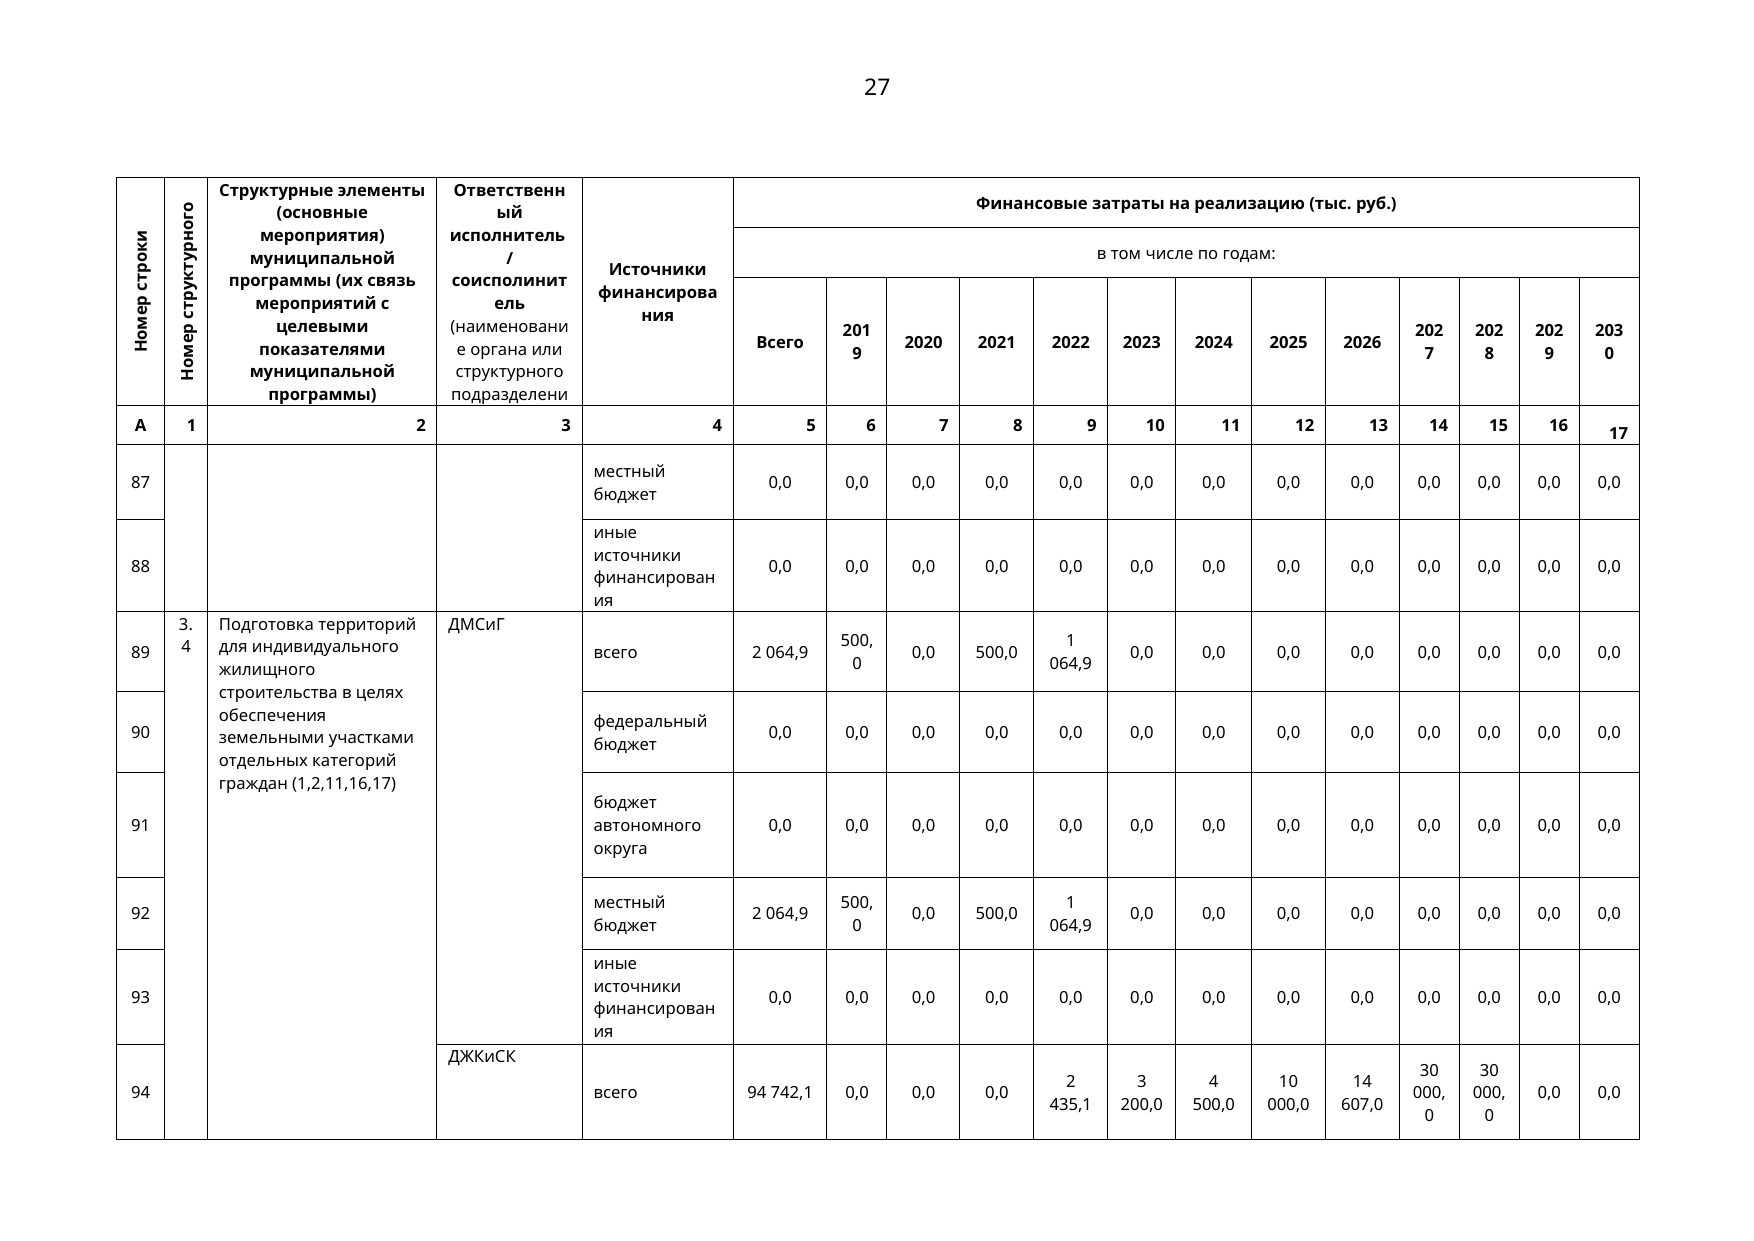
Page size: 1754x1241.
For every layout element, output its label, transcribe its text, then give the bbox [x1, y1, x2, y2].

table_cell 0,0 [734, 520, 826, 611]
table_cell 0,0 [1176, 773, 1251, 877]
table_cell 0,0 [960, 520, 1033, 611]
table_cell 0,0 [1400, 950, 1459, 1044]
table_cell 0,0 [827, 950, 886, 1044]
table_cell 0,0 [1400, 612, 1459, 691]
table_cell 0,0 [887, 692, 959, 772]
table_cell А [117, 406, 164, 444]
table_cell 500,0 [827, 878, 886, 949]
table_cell 0,0 [1176, 950, 1251, 1044]
table_cell 30 000,0 [1400, 1045, 1459, 1139]
table_cell 2 064,9 [734, 612, 826, 691]
table_cell 0,0 [887, 950, 959, 1044]
table_header Структурные элементы (основные мероприятия) муниципальной программы (их связь мероприятий с целевыми показателями муниципальной программы) [208, 178, 436, 405]
table_cell 10 [1108, 406, 1175, 444]
table_cell 0,0 [1400, 445, 1459, 519]
table_cell 10 000,0 [1252, 1045, 1325, 1139]
table_cell 0,0 [1460, 950, 1519, 1044]
table_cell 0,0 [1520, 692, 1579, 772]
table_cell 8 [960, 406, 1033, 444]
table_cell 90 [117, 692, 164, 772]
table_cell 3.4 [165, 612, 207, 1139]
table_cell 7 [887, 406, 959, 444]
table_cell 0,0 [1108, 878, 1175, 949]
table_cell 0,0 [1176, 520, 1251, 611]
table_cell 14 [1400, 406, 1459, 444]
table_cell местный бюджет [583, 445, 733, 519]
table_cell 0,0 [960, 692, 1033, 772]
table_cell 0,0 [1580, 445, 1639, 519]
table_cell 6 [827, 406, 886, 444]
table_cell 0,0 [1460, 612, 1519, 691]
table_header Ответственный исполнитель / соисполинитель (наименование органа или структурного подразделения, учреждения) [437, 178, 582, 405]
table_cell 0,0 [1520, 773, 1579, 877]
table_cell 0,0 [1326, 950, 1399, 1044]
table_cell 0,0 [1460, 692, 1519, 772]
table_header Номер структурного элемента (основного мероприятия [165, 178, 207, 405]
table_cell 0,0 [1580, 612, 1639, 691]
table_cell 0,0 [1252, 950, 1325, 1044]
table_cell 500,0 [827, 612, 886, 691]
table_cell 2024 [1176, 278, 1251, 405]
table_cell 0,0 [887, 445, 959, 519]
table_cell 0,0 [734, 445, 826, 519]
table_cell 91 [117, 773, 164, 877]
table_cell 0,0 [887, 773, 959, 877]
table_cell 30 000,0 [1460, 1045, 1519, 1139]
table_cell 0,0 [887, 520, 959, 611]
table_cell иные источники финансирования [583, 950, 733, 1044]
table_cell 0,0 [734, 692, 826, 772]
table_cell 0,0 [1108, 520, 1175, 611]
table_cell 0,0 [1034, 520, 1107, 611]
table_cell 93 [117, 950, 164, 1044]
table_cell 0,0 [1460, 520, 1519, 611]
table_cell 0,0 [1460, 773, 1519, 877]
table_cell 0,0 [1400, 520, 1459, 611]
table_cell 2029 [1520, 278, 1579, 405]
table_cell 89 [117, 612, 164, 691]
table_cell 0,0 [1580, 520, 1639, 611]
table_cell 2030 [1580, 278, 1639, 405]
table_cell Всего [734, 278, 826, 405]
table_cell 0,0 [1400, 878, 1459, 949]
table_cell 2 [208, 406, 436, 444]
table_cell 0,0 [1400, 773, 1459, 877]
table_cell 0,0 [1034, 692, 1107, 772]
table_cell 0,0 [1252, 612, 1325, 691]
table_cell 92 [117, 878, 164, 949]
table_cell 0,0 [1460, 878, 1519, 949]
table_cell 0,0 [960, 773, 1033, 877]
table_cell 0,0 [1252, 520, 1325, 611]
table_cell 0,0 [1520, 950, 1579, 1044]
table_cell 0,0 [1252, 773, 1325, 877]
table_cell 500,0 [960, 878, 1033, 949]
table_cell 0,0 [960, 1045, 1033, 1139]
table_cell 0,0 [887, 612, 959, 691]
table_cell 0,0 [1108, 445, 1175, 519]
table_cell 0,0 [1520, 612, 1579, 691]
table_cell 0,0 [1520, 445, 1579, 519]
table_cell всего [583, 612, 733, 691]
table_cell 0,0 [1580, 1045, 1639, 1139]
table_cell 0,0 [1034, 950, 1107, 1044]
table_cell 0,0 [734, 773, 826, 877]
table_cell 94 [117, 1045, 164, 1139]
table_cell 0,0 [1176, 445, 1251, 519]
table_cell 2028 [1460, 278, 1519, 405]
table_cell 0,0 [1460, 445, 1519, 519]
table_cell 0,0 [1326, 692, 1399, 772]
table_cell 0,0 [1326, 878, 1399, 949]
table_cell ДЖКиСК [437, 1045, 582, 1139]
table_cell всего [583, 1045, 733, 1139]
table_cell 0,0 [1108, 692, 1175, 772]
table_cell 15 [1460, 406, 1519, 444]
table_cell иные источники финансирования [583, 520, 733, 611]
table_cell 88 [117, 520, 164, 611]
table_cell 4 [583, 406, 733, 444]
table_header Финансовые затраты на реализацию (тыс. руб.) [734, 178, 1639, 227]
table_cell 2 435,1 [1034, 1045, 1107, 1139]
table_cell 1 064,9 [1034, 878, 1107, 949]
table_cell 11 [1176, 406, 1251, 444]
table_cell 2 064,9 [734, 878, 826, 949]
table_cell 1 [165, 406, 207, 444]
table_cell 0,0 [1108, 950, 1175, 1044]
table_cell 0,0 [1326, 445, 1399, 519]
table_cell 5 [734, 406, 826, 444]
table_cell 0,0 [1520, 878, 1579, 949]
table_cell 0,0 [1580, 878, 1639, 949]
table_cell 0,0 [1034, 445, 1107, 519]
table_cell 2026 [1326, 278, 1399, 405]
table_cell 2027 [1400, 278, 1459, 405]
table_cell 17 [1580, 406, 1639, 444]
table_header Источники финансирования [583, 178, 733, 405]
table_cell бюджет автономного округа [583, 773, 733, 877]
table_cell 9 [1034, 406, 1107, 444]
table_cell 0,0 [1108, 612, 1175, 691]
table_cell 0,0 [827, 1045, 886, 1139]
table_cell 0,0 [1326, 773, 1399, 877]
table_cell 0,0 [960, 445, 1033, 519]
table_cell 2022 [1034, 278, 1107, 405]
table_cell 0,0 [1580, 773, 1639, 877]
table_cell 94 742,1 [734, 1045, 826, 1139]
table_cell 0,0 [1326, 520, 1399, 611]
table_cell 0,0 [734, 950, 826, 1044]
table_cell 16 [1520, 406, 1579, 444]
table_cell 4 500,0 [1176, 1045, 1251, 1139]
table_cell 14 607,0 [1326, 1045, 1399, 1139]
table_cell 0,0 [827, 445, 886, 519]
table_cell ДМСиГ [437, 612, 582, 1044]
table_cell 0,0 [1400, 692, 1459, 772]
table_cell 0,0 [1520, 520, 1579, 611]
table_cell 0,0 [887, 1045, 959, 1139]
table_cell 2023 [1108, 278, 1175, 405]
table_cell 0,0 [1176, 692, 1251, 772]
table_cell 0,0 [1108, 773, 1175, 877]
table_cell 0,0 [1326, 612, 1399, 691]
table_cell 3 200,0 [1108, 1045, 1175, 1139]
table_cell Подготовка территорий для индивидуального жилищного строительства в целях обеспечения земельными участками отдельных категорий граждан (1,2,11,16,17) [208, 612, 436, 1139]
table_cell 87 [117, 445, 164, 519]
table_cell 12 [1252, 406, 1325, 444]
table_cell 0,0 [1252, 445, 1325, 519]
table_cell 0,0 [887, 878, 959, 949]
table_cell в том числе по годам: [734, 228, 1639, 277]
table_cell 0,0 [1034, 773, 1107, 877]
table_cell 0,0 [1520, 1045, 1579, 1139]
table_cell 0,0 [1176, 878, 1251, 949]
table_cell федеральный бюджет [583, 692, 733, 772]
table_cell 2021 [960, 278, 1033, 405]
table_cell 0,0 [960, 950, 1033, 1044]
table_cell 0,0 [1580, 692, 1639, 772]
table_cell 3 [437, 406, 582, 444]
table_cell 1 064,9 [1034, 612, 1107, 691]
table_cell 2025 [1252, 278, 1325, 405]
table_cell 13 [1326, 406, 1399, 444]
table_cell 0,0 [827, 773, 886, 877]
table_cell 0,0 [827, 692, 886, 772]
table_cell 2019 [827, 278, 886, 405]
table_cell 2020 [887, 278, 959, 405]
table_cell 0,0 [1252, 878, 1325, 949]
table_cell 500,0 [960, 612, 1033, 691]
table_cell 0,0 [1252, 692, 1325, 772]
table_cell 0,0 [1580, 950, 1639, 1044]
table_cell 0,0 [1176, 612, 1251, 691]
table_cell 0,0 [827, 520, 886, 611]
table_cell местный бюджет [583, 878, 733, 949]
table_header Номер строки [117, 178, 164, 405]
